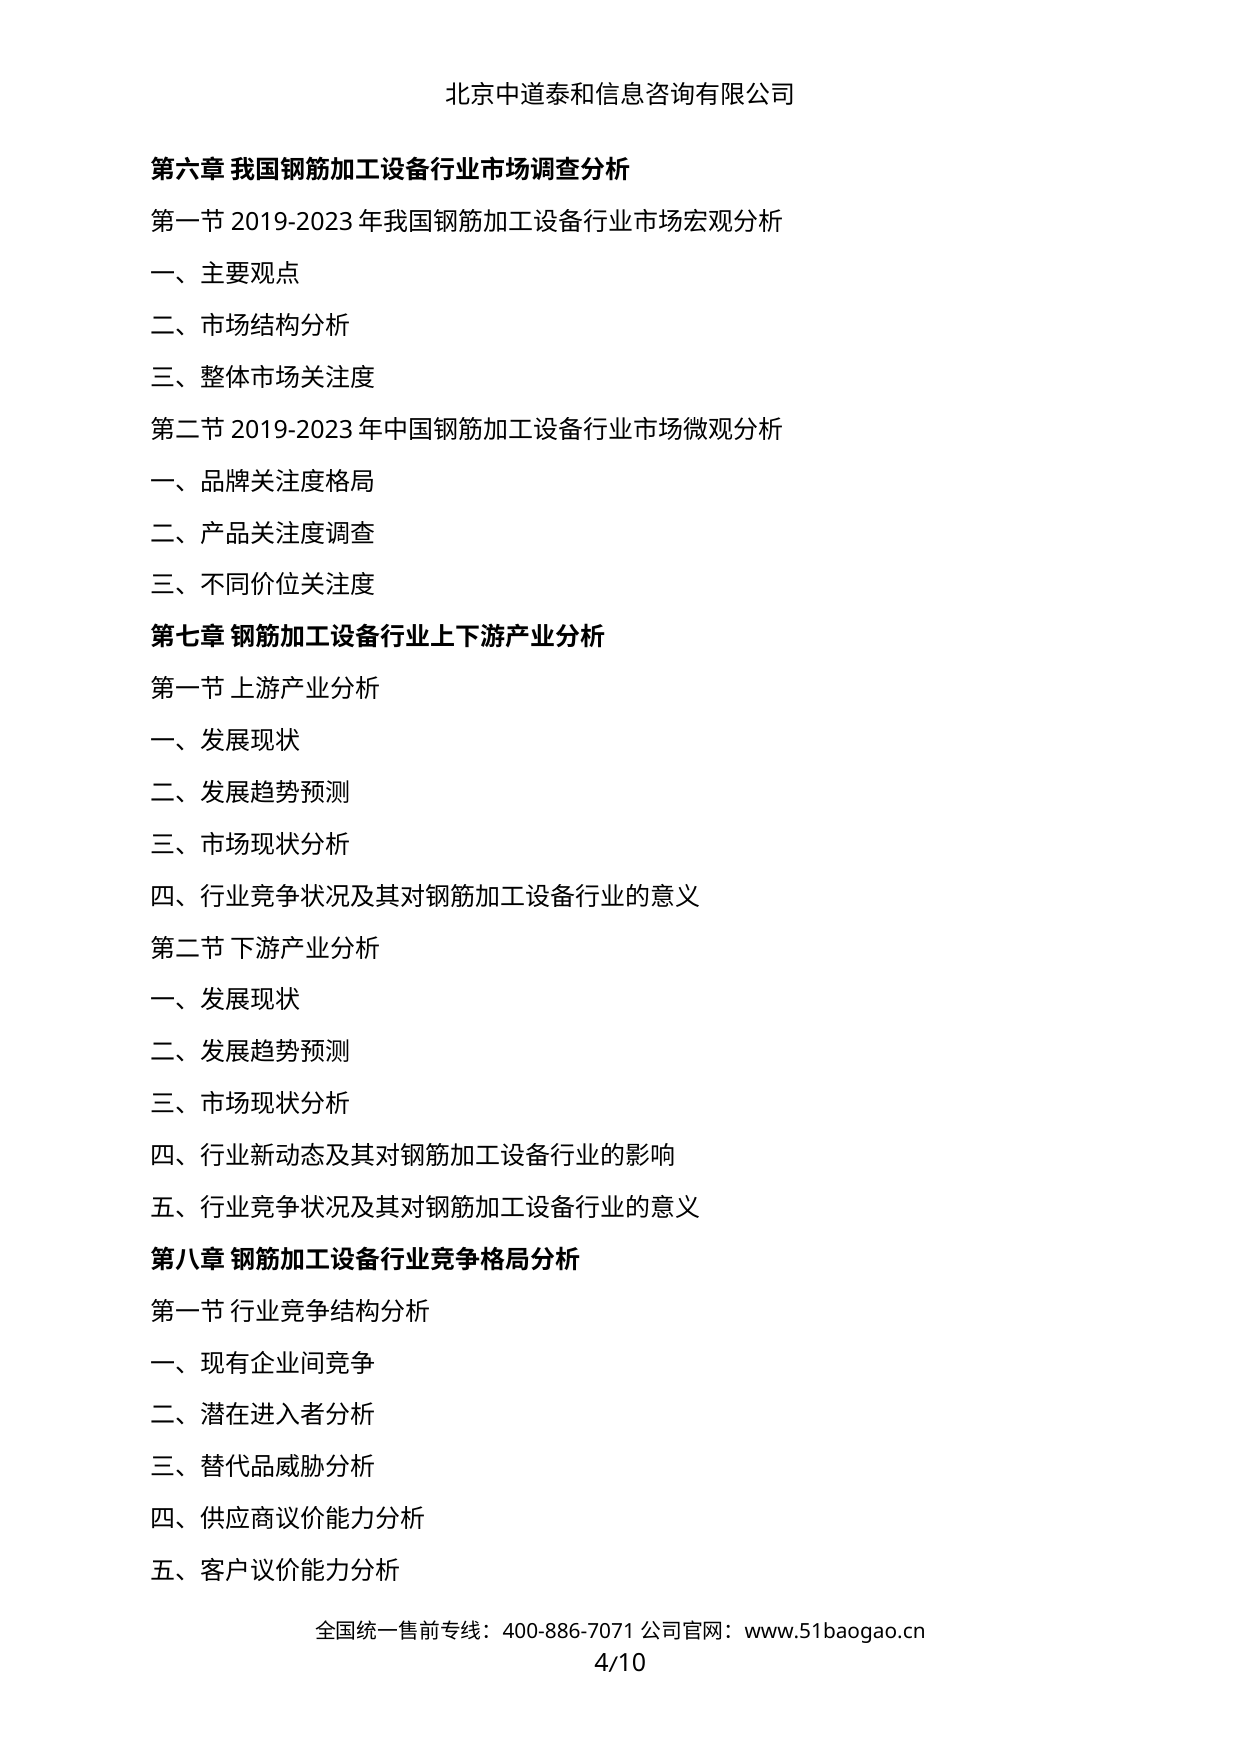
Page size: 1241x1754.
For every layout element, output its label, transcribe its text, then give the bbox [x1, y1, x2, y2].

text 五、客户议价能力分析 [150, 1551, 1090, 1587]
text 第二节 下游产业分析 [150, 928, 1090, 964]
text 第一节 上游产业分析 [150, 669, 1090, 705]
text 一、发展现状 [150, 980, 1090, 1016]
text 四、供应商议价能力分析 [150, 1499, 1090, 1535]
text 三、市场现状分析 [150, 1084, 1090, 1120]
text 二、产品关注度调查 [150, 513, 1090, 549]
text 第八章 钢筋加工设备行业竞争格局分析 [150, 1239, 1090, 1276]
text 三、不同价位关注度 [150, 565, 1090, 601]
text 四、行业新动态及其对钢筋加工设备行业的影响 [150, 1136, 1090, 1172]
text 五、行业竞争状况及其对钢筋加工设备行业的意义 [150, 1187, 1090, 1224]
text 第二节 2019-2023年中国钢筋加工设备行业市场微观分析 [150, 409, 1090, 446]
text 一、发展现状 [150, 721, 1090, 757]
text 二、发展趋势预测 [150, 1032, 1090, 1068]
text 一、主要观点 [150, 254, 1090, 290]
text 三、替代品威胁分析 [150, 1447, 1090, 1483]
text 一、品牌关注度格局 [150, 461, 1090, 497]
text 二、潜在进入者分析 [150, 1395, 1090, 1431]
text 第一节 2019-2023年我国钢筋加工设备行业市场宏观分析 [150, 202, 1090, 238]
text 三、市场现状分析 [150, 824, 1090, 861]
text 四、行业竞争状况及其对钢筋加工设备行业的意义 [150, 876, 1090, 912]
text 第一节 行业竞争结构分析 [150, 1291, 1090, 1327]
text 第六章 我国钢筋加工设备行业市场调查分析 [150, 150, 1090, 186]
text 第七章 钢筋加工设备行业上下游产业分析 [150, 617, 1090, 653]
text 二、市场结构分析 [150, 306, 1090, 342]
text 一、现有企业间竞争 [150, 1343, 1090, 1379]
text 二、发展趋势预测 [150, 772, 1090, 809]
text 三、整体市场关注度 [150, 357, 1090, 394]
